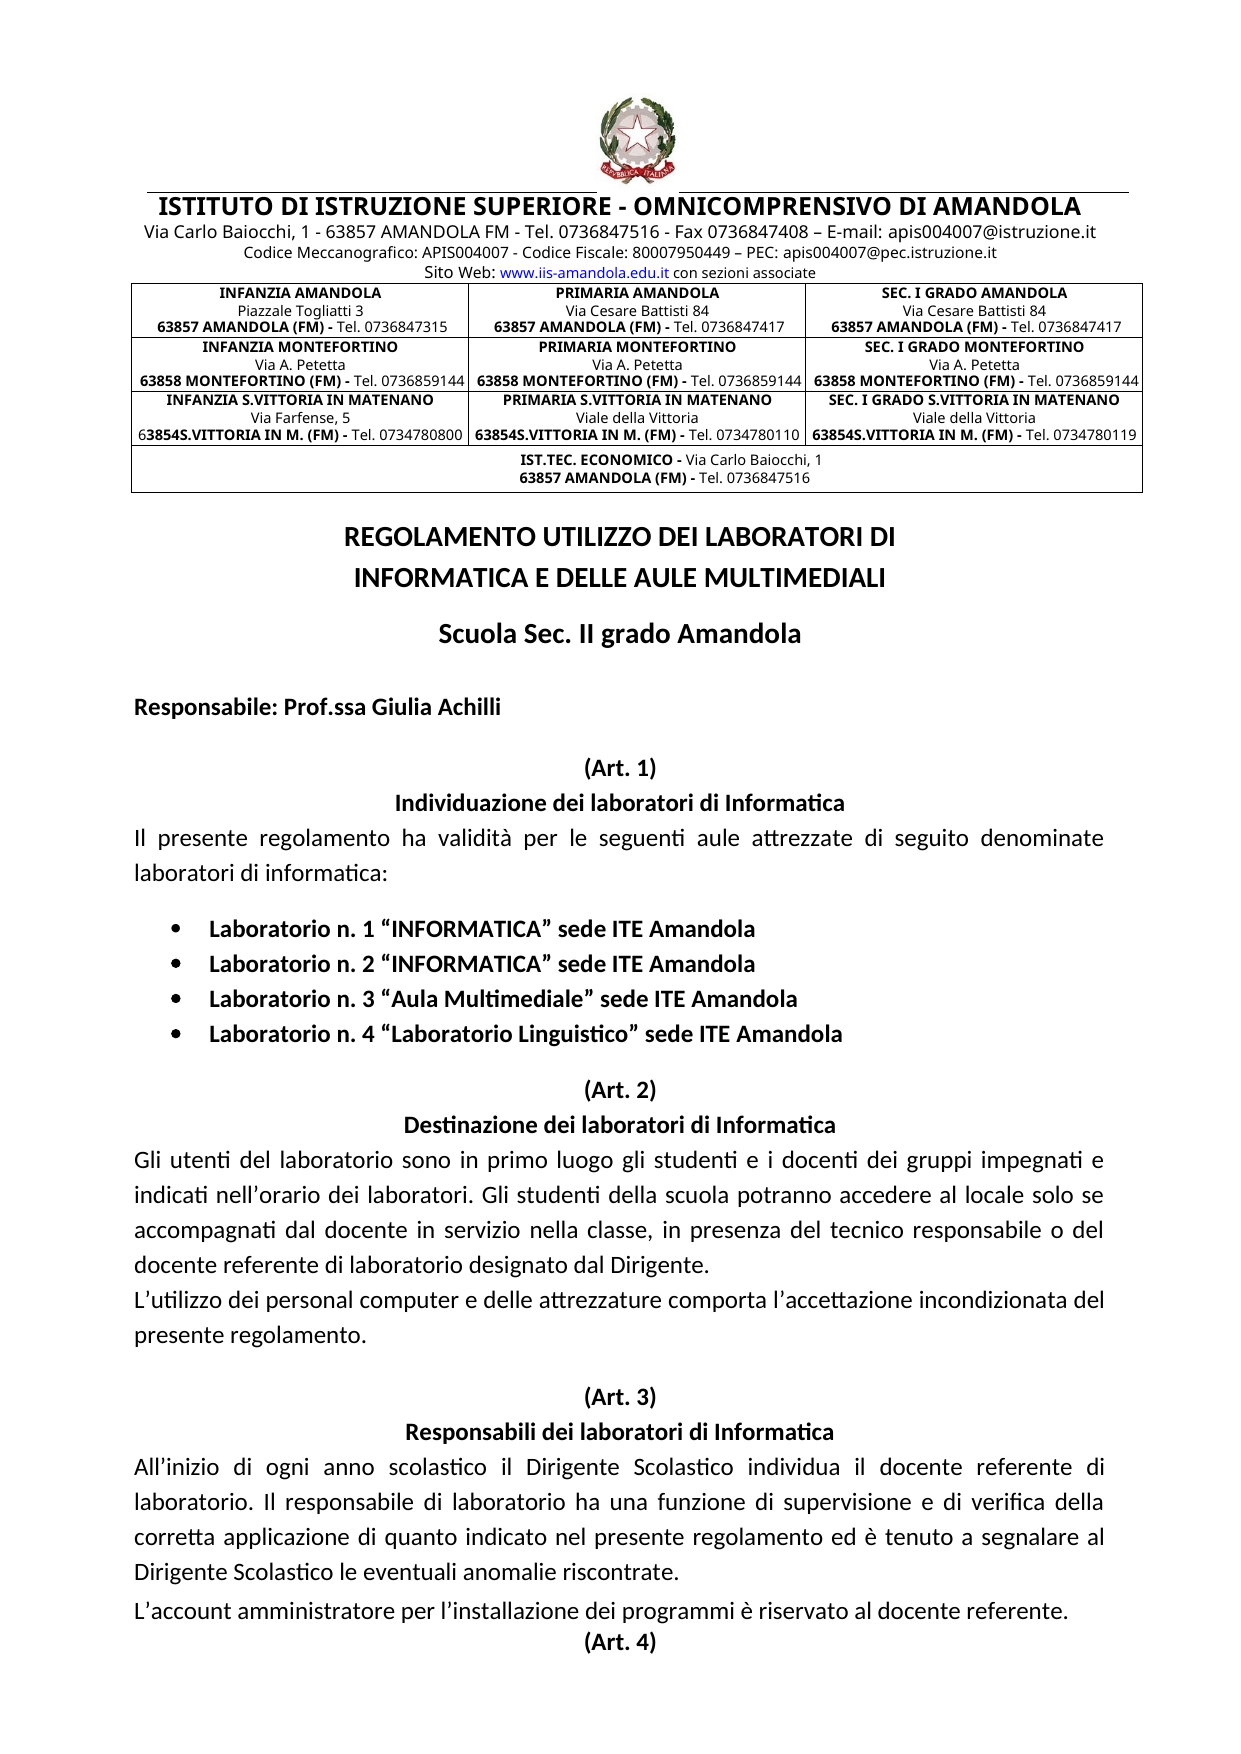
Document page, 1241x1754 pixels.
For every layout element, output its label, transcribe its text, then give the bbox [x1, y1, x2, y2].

table_cell PRIMARIA S.VITTORIA IN MATENANO Viale della Vittoria 63854S.VITTORIA IN M. (FM) - Tel. 0734780110 [469, 392, 805, 445]
text (Art. 2) [132, 1074, 1108, 1105]
table_cell SEC. I GRADO MONTEFORTINO Via A. Petetta 63858 MONTEFORTINO (FM) - Tel. 0736859144 [806, 338, 1142, 391]
text Responsabili dei laboratori di Informatica [132, 1416, 1108, 1446]
text (Art. 1) [132, 752, 1108, 783]
text Scuola Sec. II grado Amandola [132, 615, 1108, 651]
table_cell PRIMARIA MONTEFORTINO Via A. Petetta 63858 MONTEFORTINO (FM) - Tel. 0736859144 [469, 338, 805, 391]
list Laboratorio n. 4 “Laboratorio Linguistico” sede ITE Amandola [171, 1018, 1122, 1049]
list Laboratorio n. 2 “INFORMATICA” sede ITE Amandola [171, 948, 1122, 978]
text Gli utenti del laboratorio sono in primo luogo gli studenti e i docenti dei gruppi impegnati e indicati nell’orario dei laboratori. Gli studenti della scuola potranno accedere al locale solo se accompagnati dal docente in servizio nella classe, in presenza del tecnico responsabile o del docente referente di laboratorio designato dal Dirigente. [134, 1144, 1106, 1280]
text Codice Meccanografico: APIS004007 - Codice Fiscale: 80007950449 – PEC: apis004007@pec.istruzione.it [132, 243, 1108, 262]
picture [596, 93, 679, 189]
list Laboratorio n. 3 “Aula Multimediale” sede ITE Amandola [171, 983, 1122, 1013]
text All’inizio di ogni anno scolastico il Dirigente Scolastico individua il docente referente di laboratorio. Il responsabile di laboratorio ha una funzione di supervisione e di verifica della corretta applicazione di quanto indicato nel presente regolamento ed è tenuto a segnalare al Dirigente Scolastico le eventuali anomalie riscontrate. [134, 1451, 1106, 1586]
table_header SEC. I GRADO AMANDOLA Via Cesare Battisti 84 63857 AMANDOLA (FM) - Tel. 0736847417 [806, 284, 1142, 337]
text Sito Web: www.iis-amandola.edu.it con sezioni associate [132, 262, 1108, 283]
subtitle (Art. 4) [132, 1626, 1108, 1656]
subtitle REGOLAMENTO UTILIZZO DEI LABORATORI DI INFORMATICA E DELLE AULE MULTIMEDIALI [269, 518, 971, 595]
table_header INFANZIA AMANDOLA Piazzale Togliatti 3 63857 AMANDOLA (FM) - Tel. 0736847315 [132, 284, 468, 337]
table_header PRIMARIA AMANDOLA Via Cesare Battisti 84 63857 AMANDOLA (FM) - Tel. 0736847417 [469, 284, 805, 337]
table_cell SEC. I GRADO S.VITTORIA IN MATENANO Viale della Vittoria 63854S.VITTORIA IN M. (FM) - Tel. 0734780119 [806, 392, 1142, 445]
subtitle Laboratorio n. 1 “INFORMATICA” sede ITE Amandola [171, 913, 1122, 943]
text Individuazione dei laboratori di Informatica [132, 787, 1108, 818]
table_cell INFANZIA MONTEFORTINO Via A. Petetta 63858 MONTEFORTINO (FM) - Tel. 0736859144 [132, 338, 468, 391]
text Via Carlo Baiocchi, 1 - 63857 AMANDOLA FM - Tel. 0736847516 - Fax 0736847408 – E-mail: apis004007@istruzione.it [132, 221, 1108, 243]
subtitle ISTITUTO DI ISTRUZIONE SUPERIORE - OMNICOMPRENSIVO DI AMANDOLA [132, 194, 1108, 221]
subtitle Responsabile: Prof.ssa Giulia Achilli [134, 691, 1122, 722]
subtitle (Art. 3) [132, 1381, 1108, 1411]
table_cell IST.TEC. ECONOMICO - Via Carlo Baiocchi, 1 63857 AMANDOLA (FM) - Tel. 0736847516 [132, 446, 1142, 492]
text Destinazione dei laboratori di Informatica [132, 1109, 1108, 1140]
table_cell INFANZIA S.VITTORIA IN MATENANO Via Farfense, 5 63854S.VITTORIA IN M. (FM) - Tel. 0734780800 [132, 392, 468, 445]
text L’utilizzo dei personal computer e delle attrezzature comporta l’accettazione incondizionata del presente regolamento. [134, 1284, 1106, 1350]
text Il presente regolamento ha validità per le seguenti aule attrezzate di seguito denominate laboratori di informatica: [134, 822, 1105, 888]
text L’account amministratore per l’installazione dei programmi è riservato al docente referente. [134, 1595, 1122, 1626]
